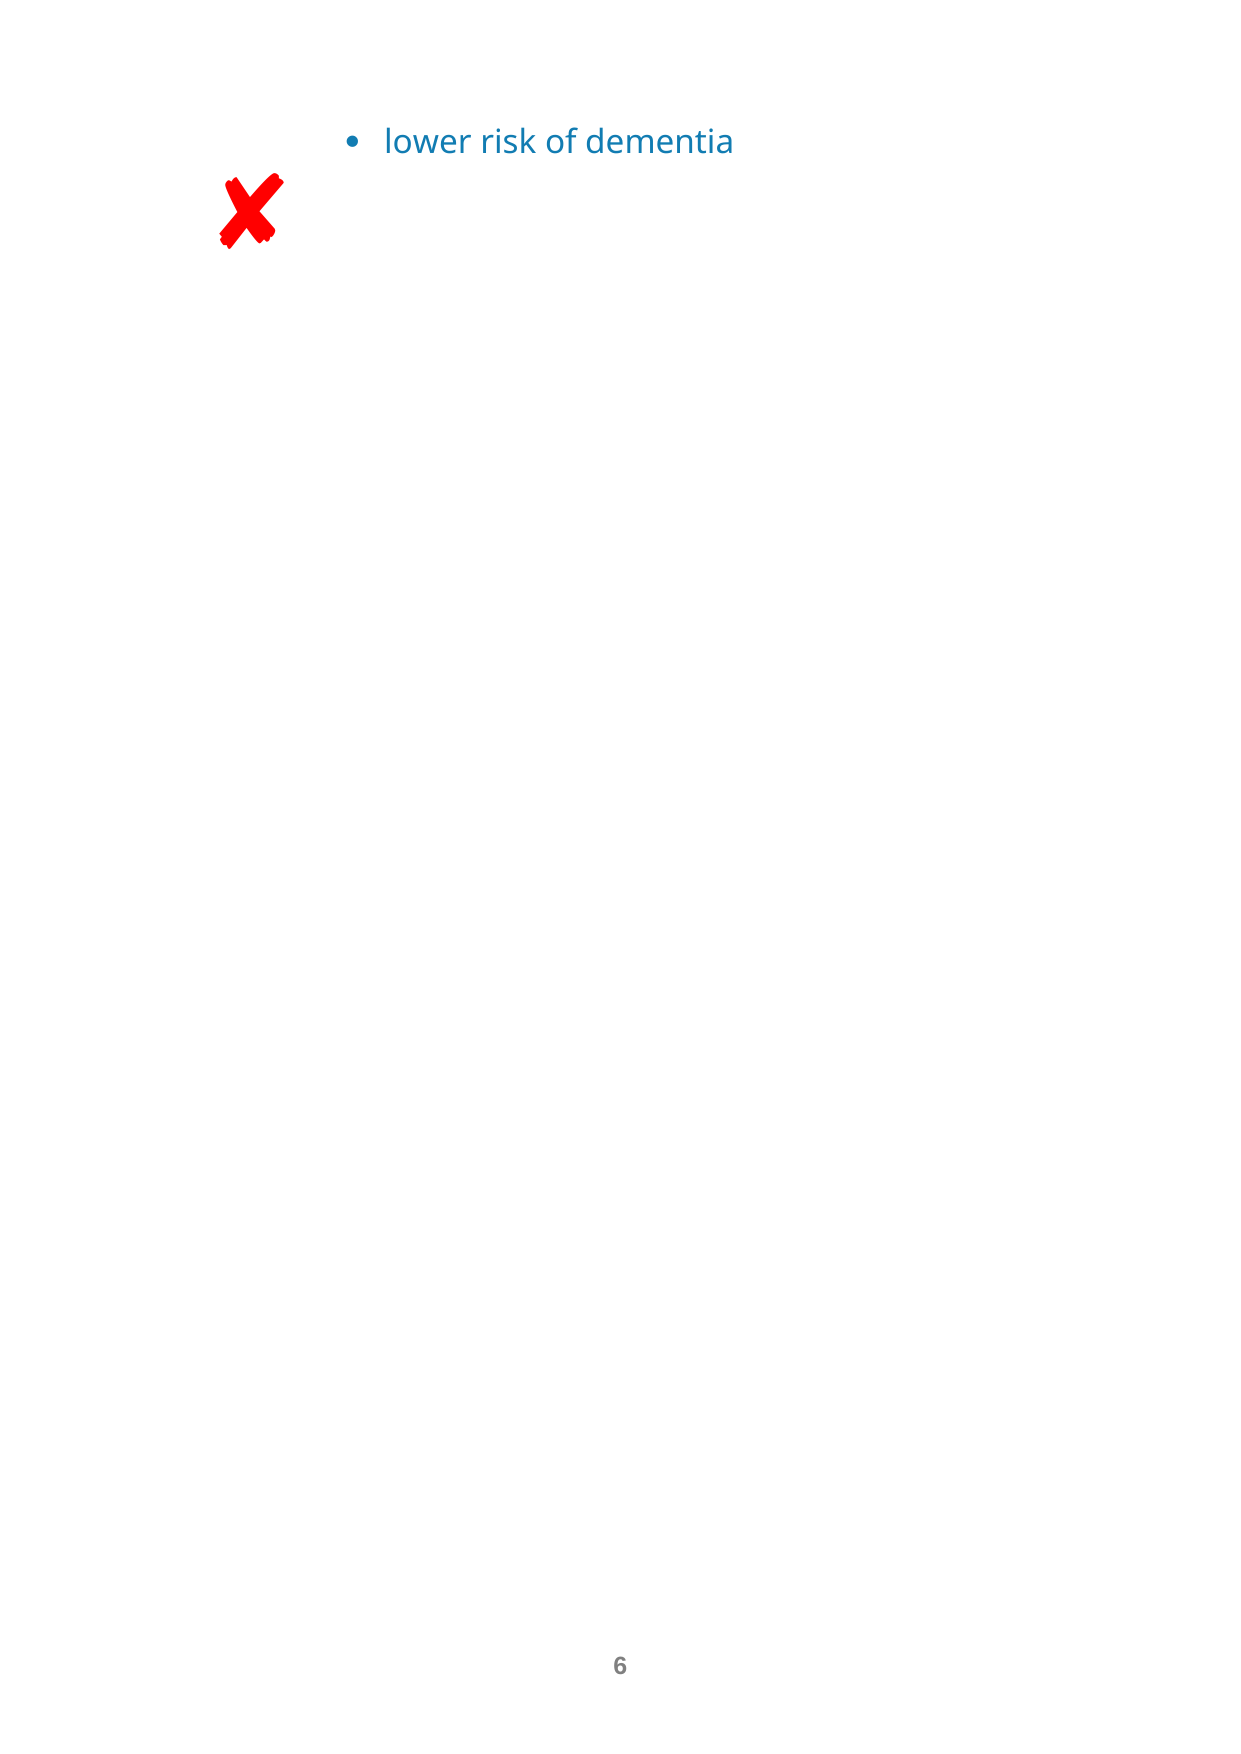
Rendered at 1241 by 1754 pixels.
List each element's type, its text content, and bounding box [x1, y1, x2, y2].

list lower risk of dementia [347, 118, 1137, 163]
